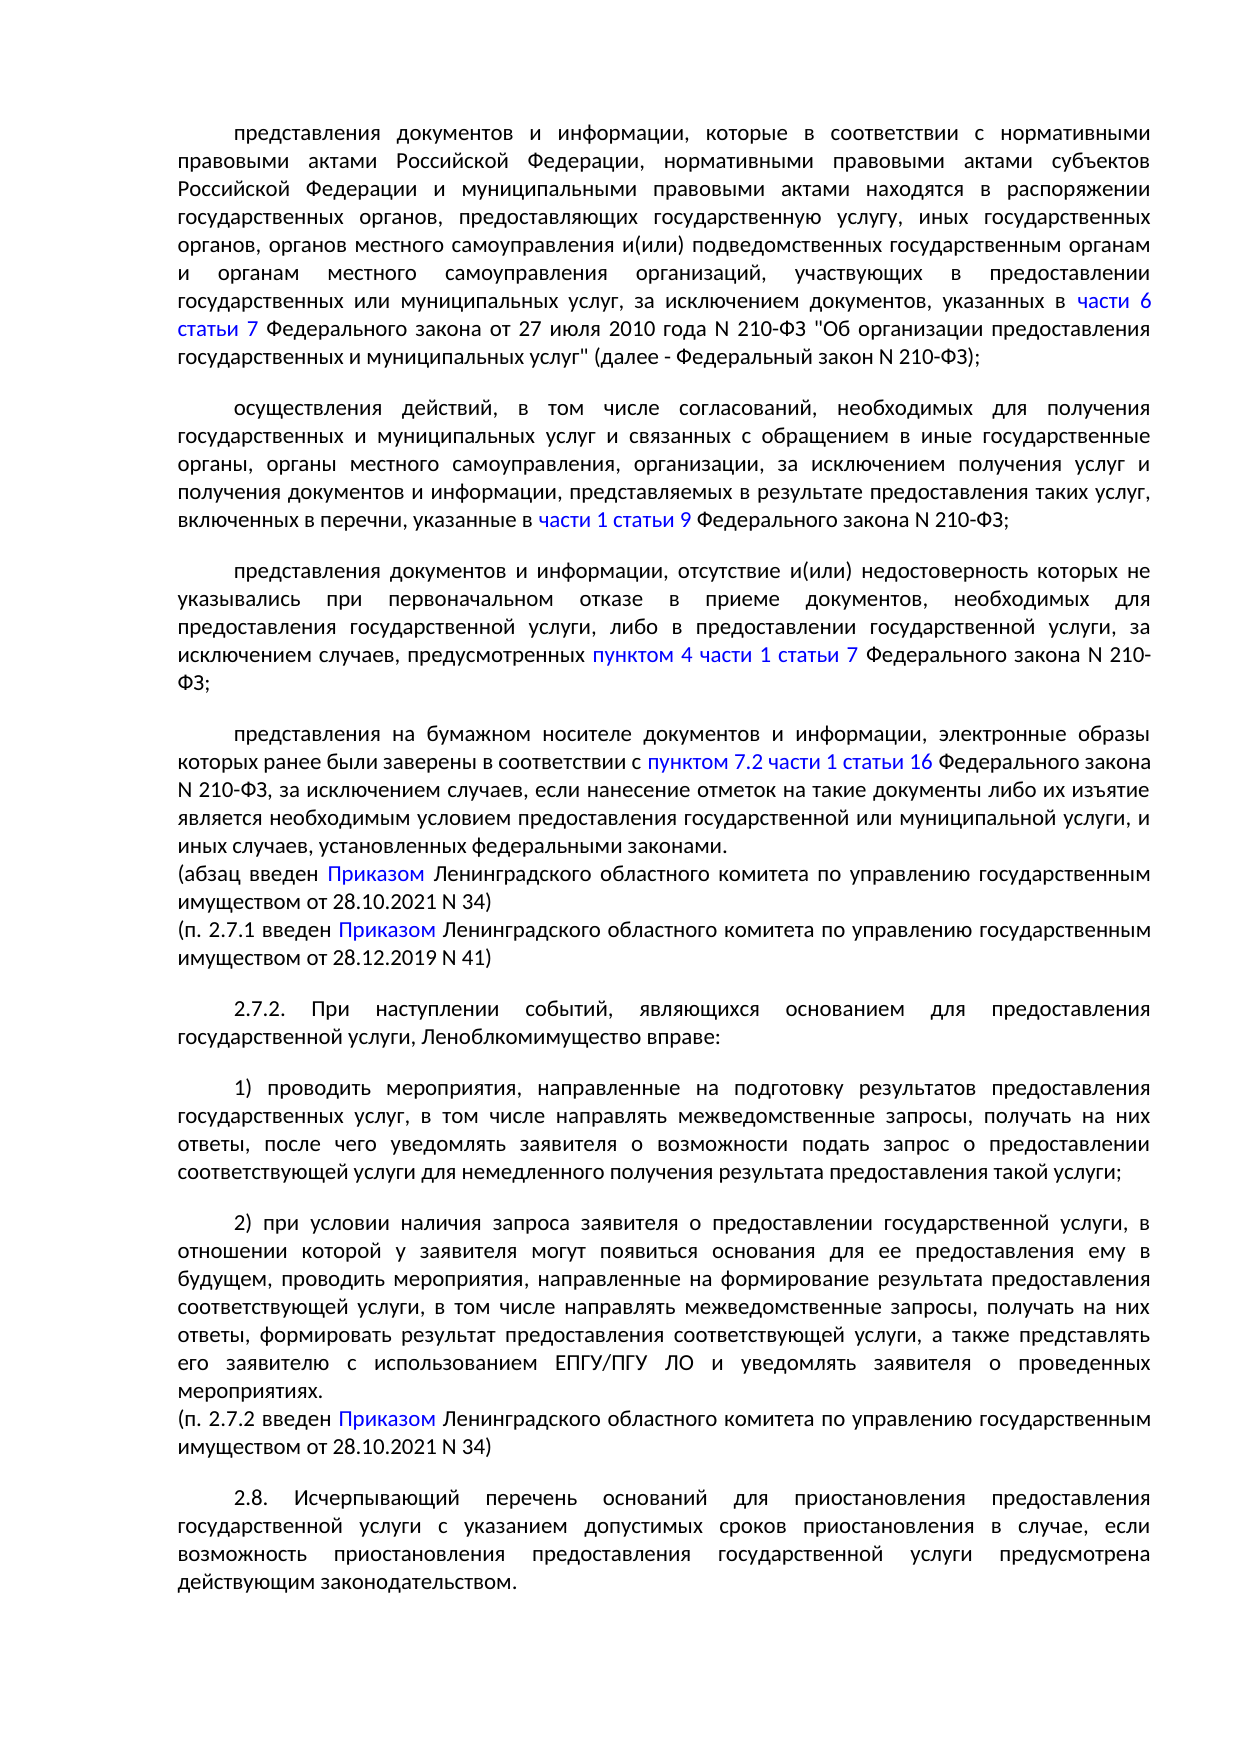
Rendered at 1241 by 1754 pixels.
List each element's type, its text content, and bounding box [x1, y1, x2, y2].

text 2) при условии наличия запроса заявителя о предоставлении государственной услуги, в отношении которой у заявителя могут появиться основания для ее предоставления ему в будущем, проводить мероприятия, направленные на формирование результата предоставления соответствующей услуги, в том числе направлять межведомственные запросы, получать на них ответы, формировать результат предоставления соответствующей услуги, а также представлять его заявителю с использованием ЕПГУ/ПГУ ЛО и уведомлять заявителя о проведенных мероприятиях. [177, 1208, 1152, 1404]
text представления документов и информации, которые в соответствии с нормативными правовыми актами Российской Федерации, нормативными правовыми актами субъектов Российской Федерации и муниципальными правовыми актами находятся в распоряжении государственных органов, предоставляющих государственную услугу, иных государственных органов, органов местного самоуправления и(или) подведомственных государственным органам и органам местного самоуправления организаций, участвующих в предоставлении государственных или муниципальных услуг, за исключением документов, указанных в части 6 статьи 7 Федерального закона от 27 июля 2010 года N 210-ФЗ "Об организации предоставления государственных и муниципальных услуг" (далее - Федеральный закон N 210-ФЗ); [177, 118, 1152, 370]
text представления документов и информации, отсутствие и(или) недостоверность которых не указывались при первоначальном отказе в приеме документов, необходимых для предоставления государственной услуги, либо в предоставлении государственной услуги, за исключением случаев, предусмотренных пунктом 4 части 1 статьи 7 Федерального закона N 210-ФЗ; [177, 556, 1152, 696]
text осуществления действий, в том числе согласований, необходимых для получения государственных и муниципальных услуг и связанных с обращением в иные государственные органы, органы местного самоуправления, организации, за исключением получения услуг и получения документов и информации, представляемых в результате предоставления таких услуг, включенных в перечни, указанные в части 1 статьи 9 Федерального закона N 210-ФЗ; [177, 393, 1152, 533]
text (абзац введен Приказом Ленинградского областного комитета по управлению государственным имуществом от 28.10.2021 N 34) [177, 859, 1152, 915]
text представления на бумажном носителе документов и информации, электронные образы которых ранее были заверены в соответствии с пунктом 7.2 части 1 статьи 16 Федерального закона N 210-ФЗ, за исключением случаев, если нанесение отметок на такие документы либо их изъятие является необходимым условием предоставления государственной или муниципальной услуги, и иных случаев, установленных федеральными законами. [177, 719, 1152, 859]
text (п. 2.7.1 введен Приказом Ленинградского областного комитета по управлению государственным имуществом от 28.12.2019 N 41) [177, 915, 1152, 971]
text (п. 2.7.2 введен Приказом Ленинградского областного комитета по управлению государственным имуществом от 28.10.2021 N 34) [177, 1404, 1152, 1461]
text 1) проводить мероприятия, направленные на подготовку результатов предоставления государственных услуг, в том числе направлять межведомственные запросы, получать на них ответы, после чего уведомлять заявителя о возможности подать запрос о предоставлении соответствующей услуги для немедленного получения результата предоставления такой услуги; [177, 1073, 1152, 1185]
text 2.7.2. При наступлении событий, являющихся основанием для предоставления государственной услуги, Леноблкомимущество вправе: [177, 994, 1152, 1050]
text 2.8. Исчерпывающий перечень оснований для приостановления предоставления государственной услуги с указанием допустимых сроков приостановления в случае, если возможность приостановления предоставления государственной услуги предусмотрена действующим законодательством. [177, 1483, 1152, 1596]
